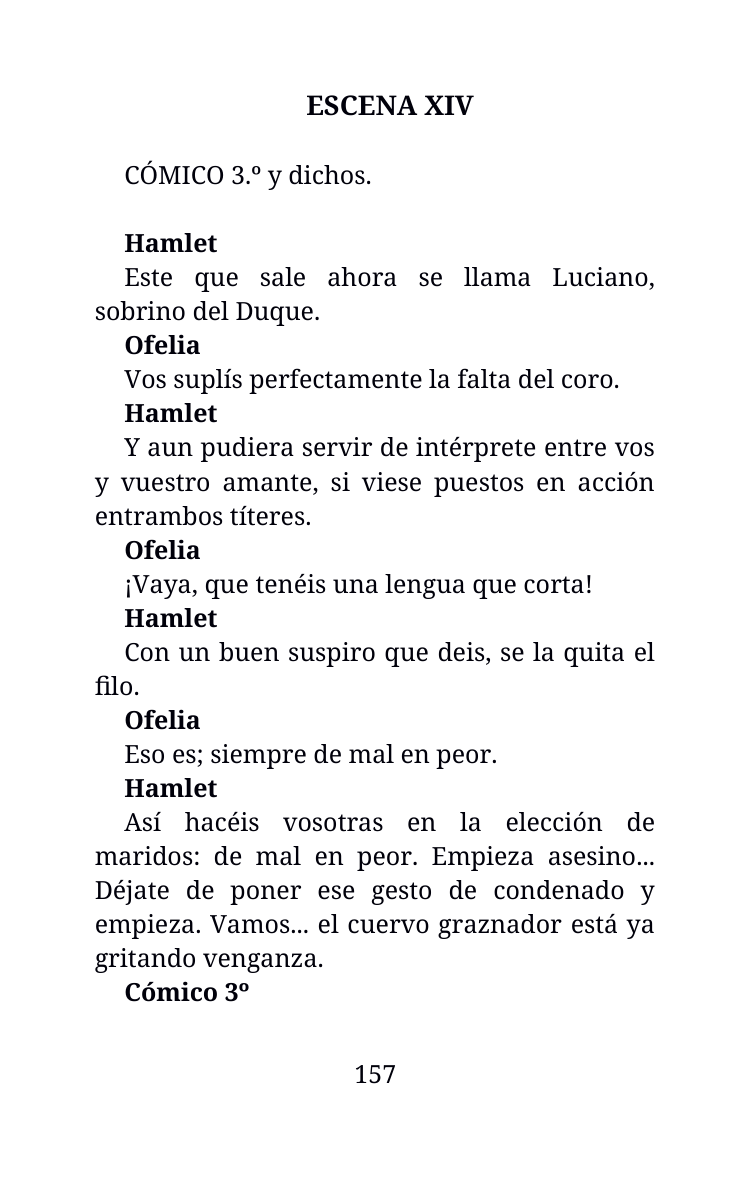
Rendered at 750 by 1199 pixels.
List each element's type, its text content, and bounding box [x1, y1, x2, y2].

text Y aun pudiera servir de intérprete entre vos y vuestro amante, si viese puestos en acción entrambos títeres. [94, 430, 656, 532]
text Vos suplís perfectamente la falta del coro. [94, 362, 656, 396]
text Hamlet [94, 600, 656, 634]
text Cómico 3º [94, 975, 656, 1009]
text Eso es; siempre de mal en peor. [94, 737, 656, 771]
text Ofelia [94, 532, 656, 566]
text Con un buen suspiro que deis, se la quita el filo. [94, 634, 656, 703]
text CÓMICO 3.º y dichos. [94, 158, 656, 192]
text Este que sale ahora se llama Luciano, sobrino del Duque. [94, 260, 656, 328]
subtitle ESCENA XIV [94, 87, 656, 123]
text Hamlet [94, 396, 656, 430]
text ¡Vaya, que tenéis una lengua que corta! [94, 566, 656, 600]
text Hamlet [94, 226, 656, 260]
text Ofelia [94, 703, 656, 737]
text Hamlet [94, 771, 656, 805]
text Así hacéis vosotras en la elección de maridos: de mal en peor. Empieza asesino... Déjate de poner ese gesto de condenado y empieza. Vamos... el cuervo graznador está ya gritando venganza. [94, 805, 656, 975]
text Ofelia [94, 328, 656, 362]
